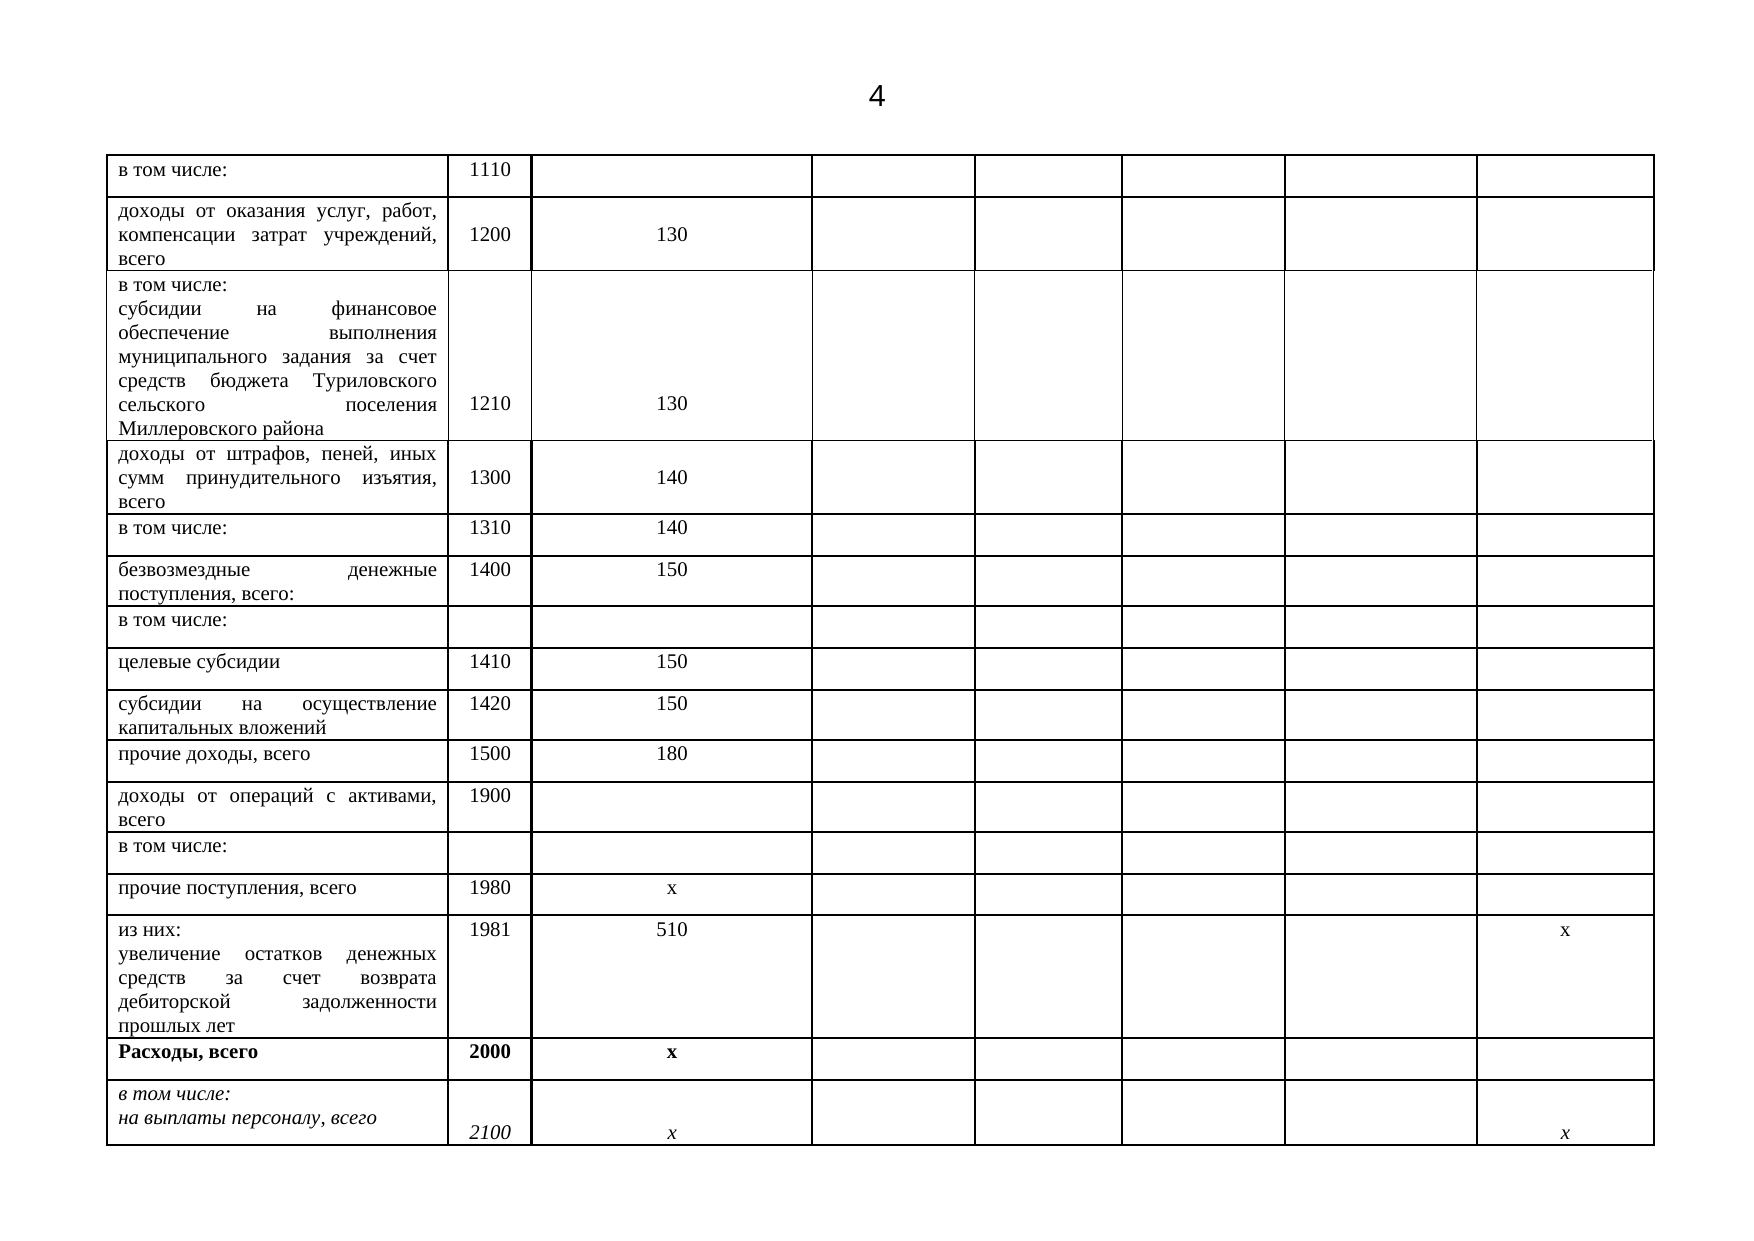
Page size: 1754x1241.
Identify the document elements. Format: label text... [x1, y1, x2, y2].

table_cell безвозмездные денежные поступления, всего: [108, 557, 447, 605]
table_cell [813, 691, 974, 739]
table_cell [1478, 607, 1653, 647]
table_cell 2100 [449, 1081, 530, 1144]
table_cell доходы от штрафов, пеней, иных сумм принудительного изъятия, всего [108, 441, 447, 513]
table_cell 510 [533, 916, 811, 1037]
table_cell [1123, 198, 1284, 270]
table_cell 1200 [449, 198, 530, 270]
table_cell 1210 [449, 271, 531, 440]
table_cell в том числе: [108, 156, 447, 196]
table_cell [1123, 1039, 1284, 1078]
table_cell [1123, 741, 1284, 781]
table_cell в том числе: [108, 833, 447, 873]
table_cell [1478, 156, 1653, 196]
table_cell [1286, 1081, 1476, 1144]
table_cell из них: увеличение остатков денежных средств за счет возврата дебиторской задолженности прошлых лет [108, 916, 447, 1037]
table_cell [1123, 833, 1284, 873]
table_cell [533, 156, 811, 196]
table_cell 140 [533, 515, 811, 555]
table_cell [1286, 156, 1476, 196]
table_cell [1286, 441, 1476, 513]
table_cell [1478, 875, 1653, 914]
table_cell [813, 916, 974, 1037]
table_cell 140 [533, 441, 811, 513]
table_cell [1286, 649, 1476, 689]
table_cell [813, 783, 974, 831]
table_cell [976, 1081, 1121, 1144]
table_cell х [1478, 1081, 1653, 1144]
table_cell [1123, 271, 1284, 440]
table_cell доходы от операций с активами, всего [108, 783, 447, 831]
table_cell 1500 [449, 741, 530, 781]
table_cell в том числе: [108, 607, 447, 647]
table_cell [1123, 156, 1284, 196]
table_cell [813, 649, 974, 689]
table_cell [1478, 741, 1653, 781]
table_cell [1286, 607, 1476, 647]
table_cell [813, 875, 974, 914]
table_cell [813, 198, 974, 270]
table_cell [976, 691, 1121, 739]
table_cell х [533, 1081, 811, 1144]
table_cell [1286, 783, 1476, 831]
table_cell [976, 515, 1121, 555]
table_cell [1478, 1039, 1653, 1078]
table_cell [1478, 783, 1653, 831]
table_cell [813, 156, 974, 196]
table_cell [1478, 649, 1653, 689]
table_cell [1477, 270, 1653, 440]
table_cell [1123, 1081, 1284, 1144]
table_cell [1286, 1039, 1476, 1078]
table_cell [975, 271, 1122, 440]
table_cell в том числе: [108, 515, 447, 555]
table_cell в том числе: субсидии на финансовое обеспечение выполнения муниципального задания за счет средств бюджета Туриловского сельского поселения Миллеровского района [107, 271, 448, 440]
table_cell [1478, 557, 1653, 605]
table_cell 1980 [449, 875, 530, 914]
table_cell [813, 271, 974, 440]
table_cell [1286, 875, 1476, 914]
table_cell в том числе: на выплаты персоналу, всего [108, 1081, 447, 1144]
table_cell [1478, 198, 1653, 270]
table_cell [1123, 916, 1284, 1037]
table_cell 150 [533, 649, 811, 689]
table_cell [1123, 607, 1284, 647]
table_cell [533, 607, 811, 647]
table_cell 1981 [449, 916, 530, 1037]
table_cell 130 [532, 271, 812, 440]
table_cell 180 [533, 741, 811, 781]
table_cell х [533, 875, 811, 914]
table_cell доходы от оказания услуг, работ, компенсации затрат учреждений, всего [108, 198, 447, 270]
table_cell [1285, 271, 1476, 440]
table_cell 2000 [449, 1039, 530, 1078]
table_cell [976, 741, 1121, 781]
table_cell 150 [533, 557, 811, 605]
table_cell [976, 557, 1121, 605]
table_cell [813, 741, 974, 781]
table_cell [976, 916, 1121, 1037]
table_cell х [1478, 916, 1653, 1037]
table_cell [1123, 875, 1284, 914]
table_cell 150 [533, 691, 811, 739]
table_cell [1123, 649, 1284, 689]
table_cell [533, 833, 811, 873]
table_cell [1123, 691, 1284, 739]
table_cell [976, 156, 1121, 196]
table_cell [1123, 515, 1284, 555]
table_cell 1400 [449, 557, 530, 605]
table_cell [976, 1039, 1121, 1078]
table_cell [1123, 783, 1284, 831]
table_cell [1478, 515, 1653, 555]
table_cell [813, 441, 974, 513]
table_cell 130 [533, 198, 811, 270]
table_cell [1286, 741, 1476, 781]
table_cell [813, 1039, 974, 1078]
table_cell [533, 783, 811, 831]
table_cell [976, 607, 1121, 647]
table_cell прочие поступления, всего [108, 875, 447, 914]
table_cell Расходы, всего [108, 1039, 447, 1078]
table_cell [1123, 441, 1284, 513]
table_cell 1410 [449, 649, 530, 689]
table_cell [813, 515, 974, 555]
table_cell [976, 875, 1121, 914]
table_cell [1286, 198, 1476, 270]
table_cell [976, 649, 1121, 689]
table_cell х [533, 1039, 811, 1078]
table_cell [976, 833, 1121, 873]
table_cell [813, 607, 974, 647]
table_cell [813, 833, 974, 873]
table_cell субсидии на осуществление капитальных вложений [108, 691, 447, 739]
table_cell 1110 [449, 156, 530, 196]
table_cell [449, 833, 530, 873]
table_cell [1286, 691, 1476, 739]
table_cell 1310 [449, 515, 530, 555]
table_cell [813, 557, 974, 605]
table_cell [1286, 557, 1476, 605]
table_cell [1478, 691, 1653, 739]
table_cell 1420 [449, 691, 530, 739]
table_cell [1286, 916, 1476, 1037]
table_cell [449, 607, 530, 647]
table_cell [1123, 557, 1284, 605]
table_cell [976, 783, 1121, 831]
table_cell [1286, 833, 1476, 873]
table_cell [813, 1081, 974, 1144]
table_cell 1300 [449, 441, 530, 513]
table_cell [1478, 833, 1653, 873]
table_cell целевые субсидии [108, 649, 447, 689]
table_cell [976, 441, 1121, 513]
table_cell 1900 [449, 783, 530, 831]
table_cell [1286, 515, 1476, 555]
table_cell [976, 198, 1121, 270]
table_cell [1478, 440, 1653, 513]
table_cell прочие доходы, всего [108, 741, 447, 781]
